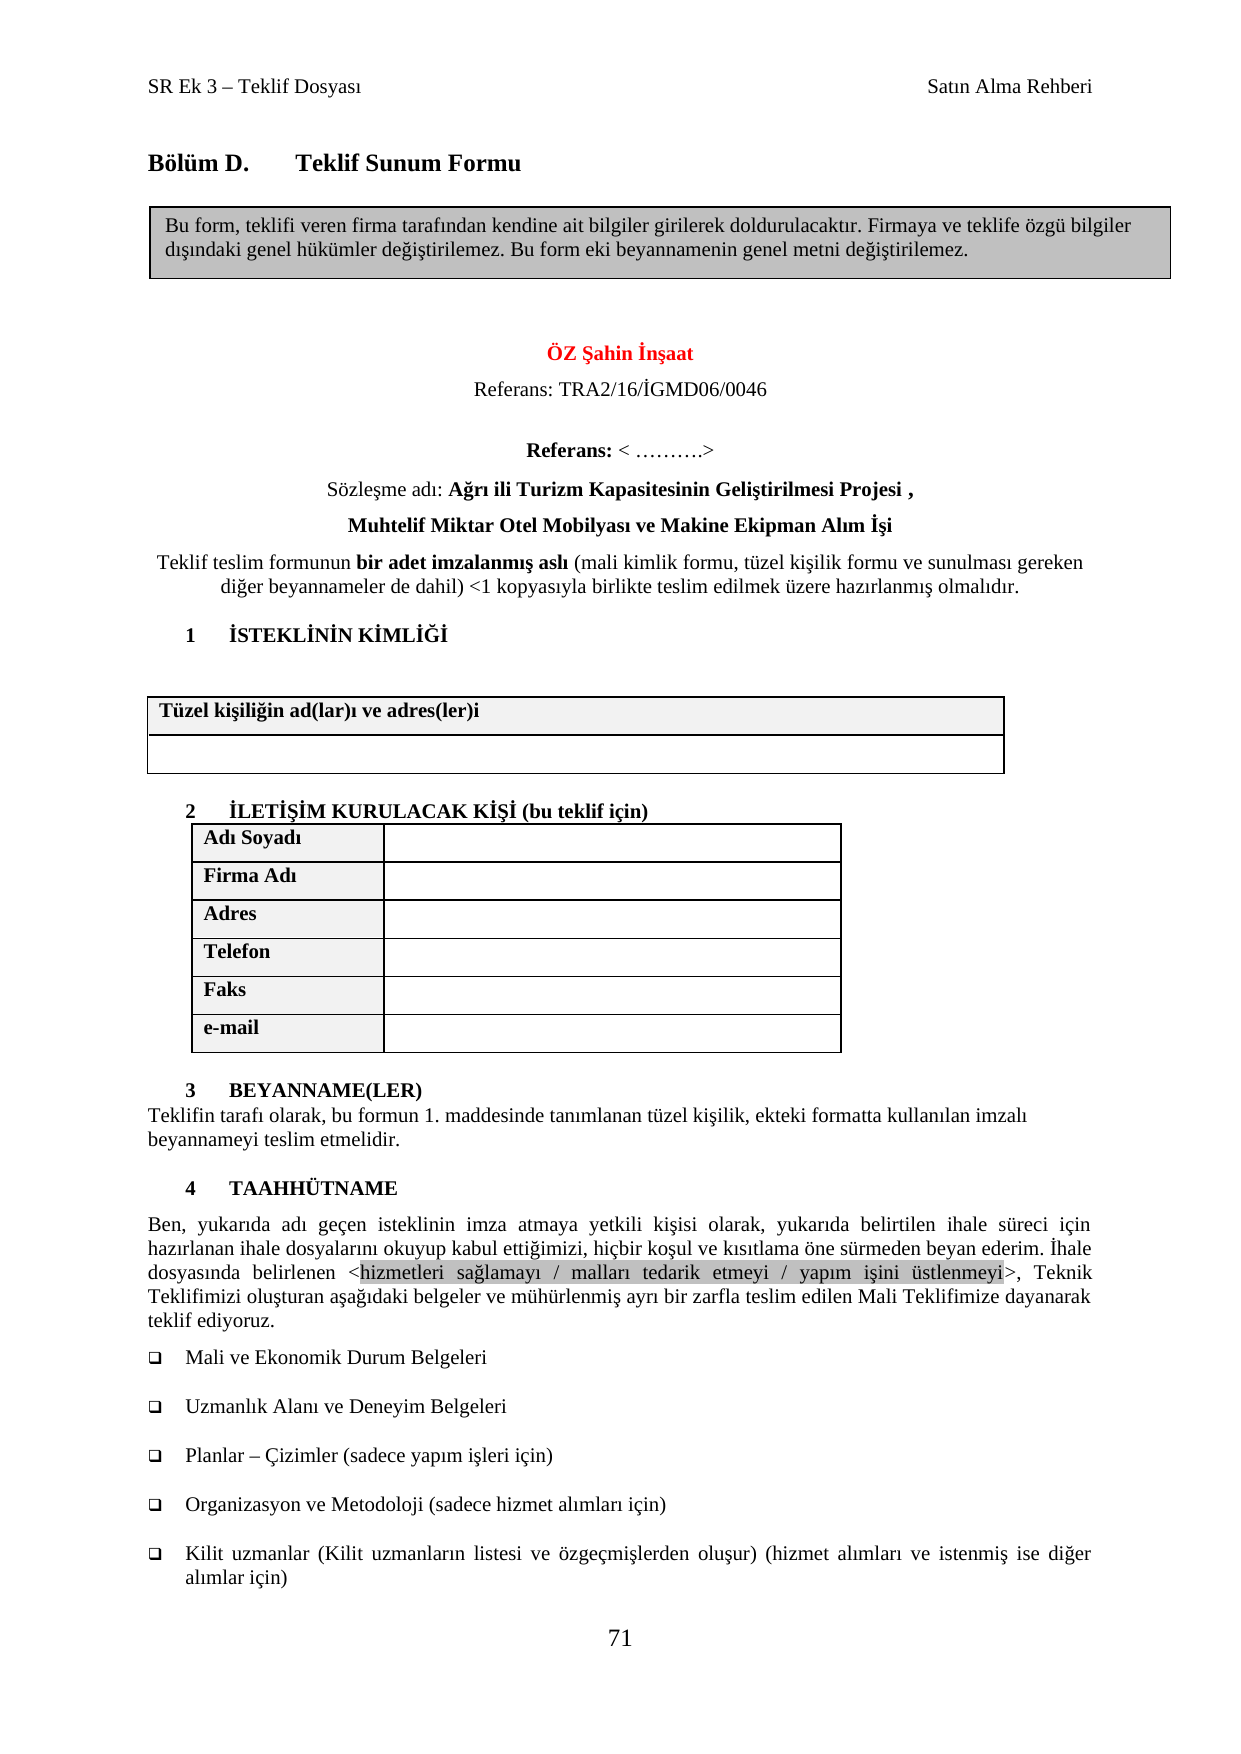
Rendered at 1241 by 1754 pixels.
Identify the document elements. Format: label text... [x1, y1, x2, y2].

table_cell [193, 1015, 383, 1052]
list Uzmanlık Alanı ve Deneyim Belgeleri [148, 1394, 1093, 1418]
list İLETİŞİM KURULACAK KİŞİ (bu teklif için) [185, 799, 1093, 823]
list Kilit uzmanlar (Kilit uzmanların listesi ve özgeçmişlerden oluşur) (hizmet alımları ve istenmiş ise diğer alımlar için) [148, 1541, 1093, 1589]
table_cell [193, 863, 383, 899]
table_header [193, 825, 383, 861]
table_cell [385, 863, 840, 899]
text Referans: TRA2/16/İGMD06/0046 [148, 377, 1093, 401]
list Mali ve Ekonomik Durum Belgeleri [148, 1345, 1093, 1369]
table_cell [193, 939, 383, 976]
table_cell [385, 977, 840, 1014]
text Sözleşme adı: Ağrı ili Turizm Kapasitesinin Geliştirilmesi Projesi , [148, 474, 1093, 501]
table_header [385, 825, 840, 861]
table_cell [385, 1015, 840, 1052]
list TAAHHÜTNAME [185, 1176, 1093, 1200]
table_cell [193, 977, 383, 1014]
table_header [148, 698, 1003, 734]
list İSTEKLİNİN KİMLİĞİ [185, 623, 1093, 647]
title Referans: < ……….> [136, 438, 1093, 462]
list Planlar – Çizimler (sadece yapım işleri için) [148, 1443, 1093, 1467]
text Ben, yukarıda adı geçen isteklinin imza atmaya yetkili kişisi olarak, yukarıda belirtilen ihale süreci için hazırlanan ihale dosyalarını okuyup kabul ettiğimizi, hiçbir koşul ve kısıtlama öne sürmeden beyan ederim. İhale dosyasında belirlenen <hizmetleri sağlamayı / malları tedarik etmeyi / yapım işini üstlenmeyi>, Teknik Teklifimizi oluşturan aşağıdaki belgeler ve mühürlenmiş ayrı bir zarfla teslim edilen Mali Teklifimize dayanarak teklif ediyoruz. [148, 1212, 1093, 1332]
text Teklif teslim formunun bir adet imzalanmış aslı (mali kimlik formu, tüzel kişilik formu ve sunulması gereken diğer beyannameler de dahil) <1 kopyasıyla birlikte teslim edilmek üzere hazırlanmış olmalıdır. [148, 550, 1093, 598]
list Organizasyon ve Metodoloji (sadece hizmet alımları için) [148, 1492, 1093, 1516]
title ÖZ Şahin İnşaat [136, 341, 1093, 365]
list BEYANNAME(LER) [185, 1078, 1093, 1102]
text Teklifin tarafı olarak, bu formun 1. maddesinde tanımlanan tüzel kişilik, ekteki formatta kullanılan imzalı beyannameyi teslim etmelidir. [148, 1102, 1093, 1151]
text Bölüm D. Teklif Sunum Formu [148, 148, 1093, 176]
text Muhtelif Miktar Otel Mobilyası ve Makine Ekipman Alım İşi [148, 513, 1093, 537]
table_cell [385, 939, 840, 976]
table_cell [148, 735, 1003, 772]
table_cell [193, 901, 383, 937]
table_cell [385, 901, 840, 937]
